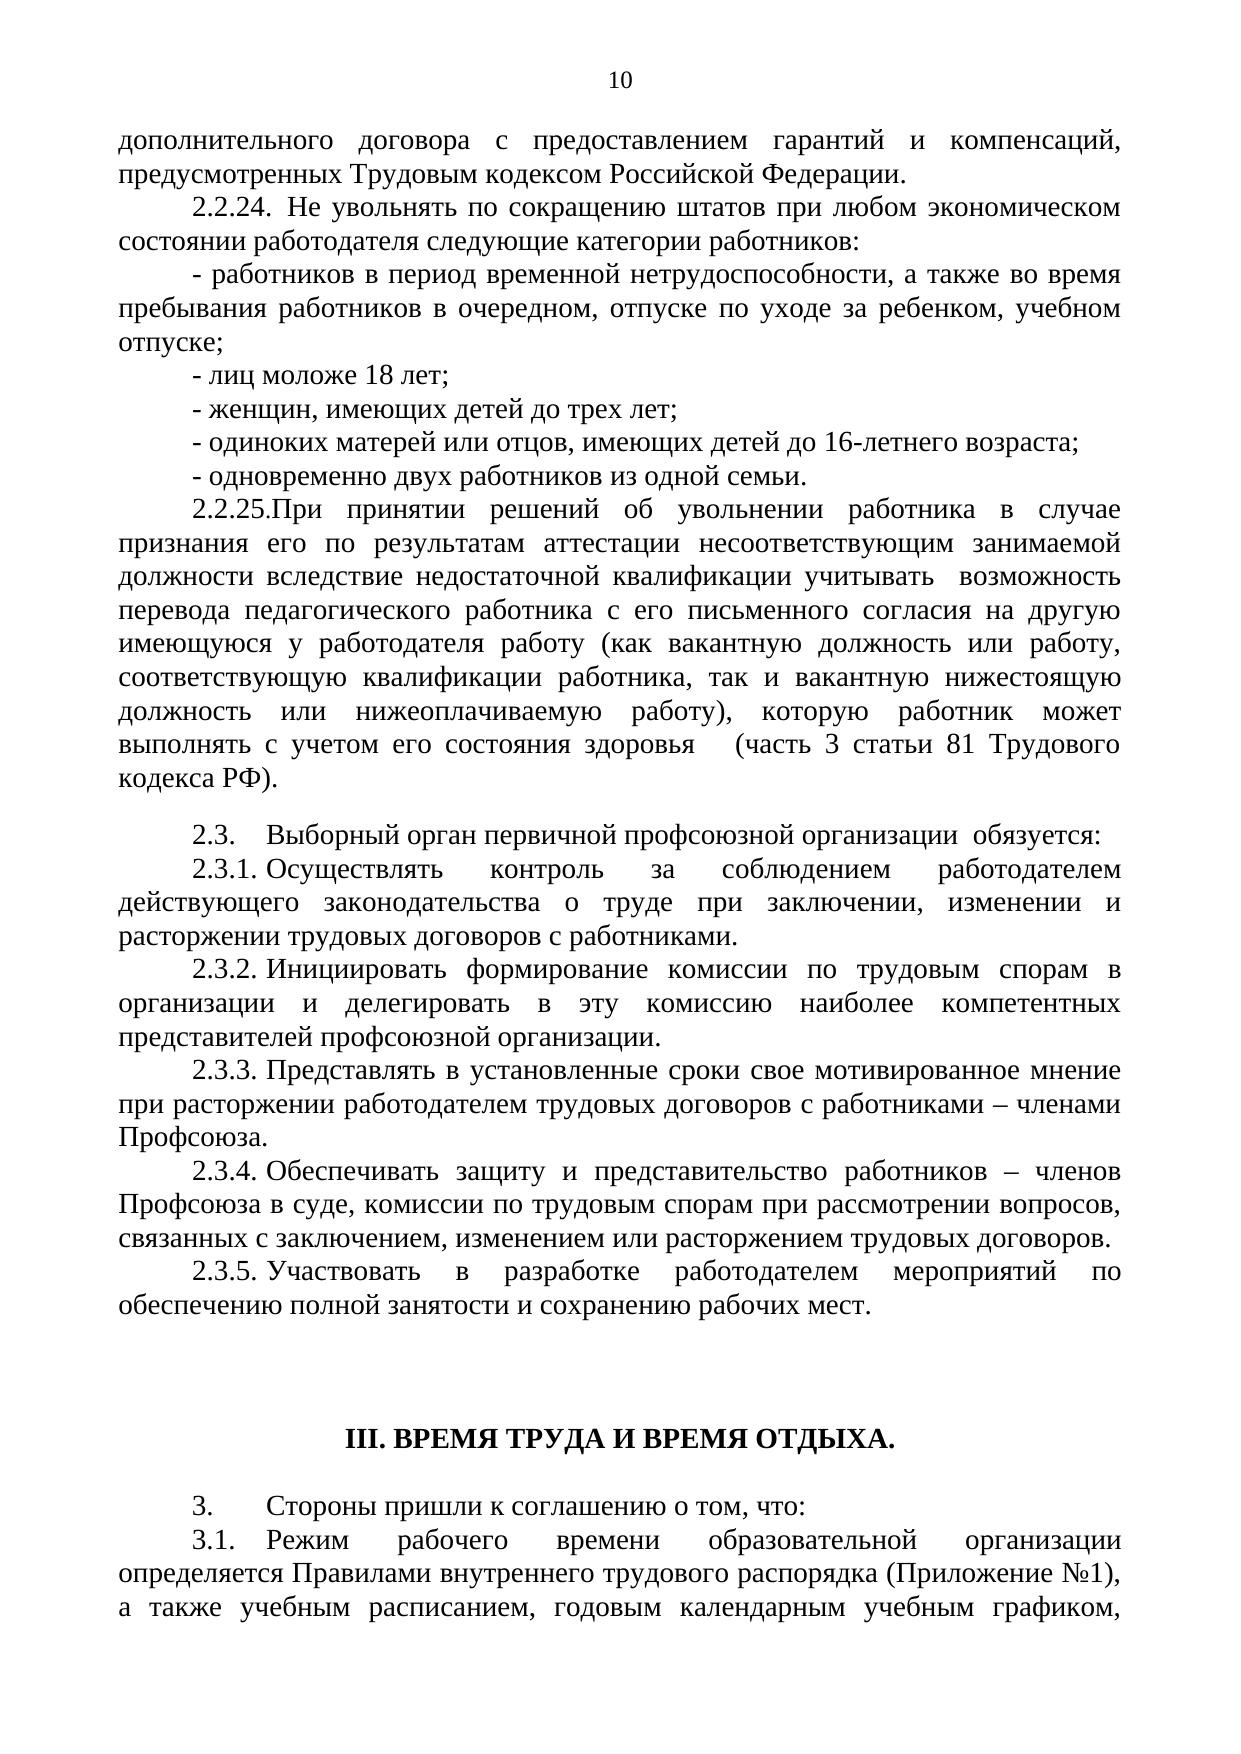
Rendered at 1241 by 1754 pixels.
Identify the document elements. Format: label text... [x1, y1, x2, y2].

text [118, 122, 1122, 189]
text 2.3.5. Участвовать в разработке работодателем мероприятий по обеспечению полной занятости и сохранению рабочих мест. [118, 1253, 1122, 1321]
text - одновременно двух работников из одной семьи. [118, 458, 1122, 491]
text 2.3.4. Обеспечивать защиту и представительство работников – членов Профсоюза в суде, комиссии по трудовым спорам при рассмотрении вопросов, связанных с заключением, изменением или расторжением трудовых договоров. [118, 1153, 1122, 1253]
text 3. Стороны пришли к соглашению о том, что: [118, 1488, 1122, 1522]
text - работников в период временной нетрудоспособности, а также во время пребывания работников в очередном, отпуске по уходе за ребенком, учебном отпуске; [118, 257, 1122, 357]
text 2.2.24. Не увольнять по сокращению штатов при любом экономическом состоянии работодателя следующие категории работников: [118, 189, 1122, 257]
text - женщин, имеющих детей до трех лет; [118, 391, 1122, 424]
text - лиц моложе 18 лет; [118, 357, 1122, 391]
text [118, 1522, 1122, 1622]
text 2.2.25.При принятии решений об увольнении работника в случае признания его по результатам аттестации несоответствующим занимаемой должности вследствие недостаточной квалификации учитывать возможность перевода педагогического работника с его письменного согласия на другую имеющуюся у работодателя работу (как вакантную должность или работу, соответствующую квалификации работника, так и вакантную нижестоящую должность или нижеоплачиваемую работу), которую работник может выполнять с учетом его состояния здоровья (часть 3 статьи 81 Трудового кодекса РФ). [118, 491, 1122, 793]
text 2.3.3. Представлять в установленные сроки свое мотивированное мнение при расторжении работодателем трудовых договоров с работниками – членами Профсоюза. [118, 1052, 1122, 1153]
text 2.3.2. Инициировать формирование комиссии по трудовым спорам в организации и делегировать в эту комиссию наиболее компетентных представителей профсоюзной организации. [118, 952, 1122, 1052]
text 2.3.1. Осуществлять контроль за соблюдением работодателем действующего законодательства о труде при заключении, изменении и расторжении трудовых договоров с работниками. [118, 851, 1122, 952]
text 2.3. Выборный орган первичной профсоюзной организации обязуется: [118, 817, 1122, 851]
text - одиноких матерей или отцов, имеющих детей до 16-летнего возраста; [118, 424, 1122, 458]
text III. Время труда и время отдыха. [118, 1421, 1122, 1455]
